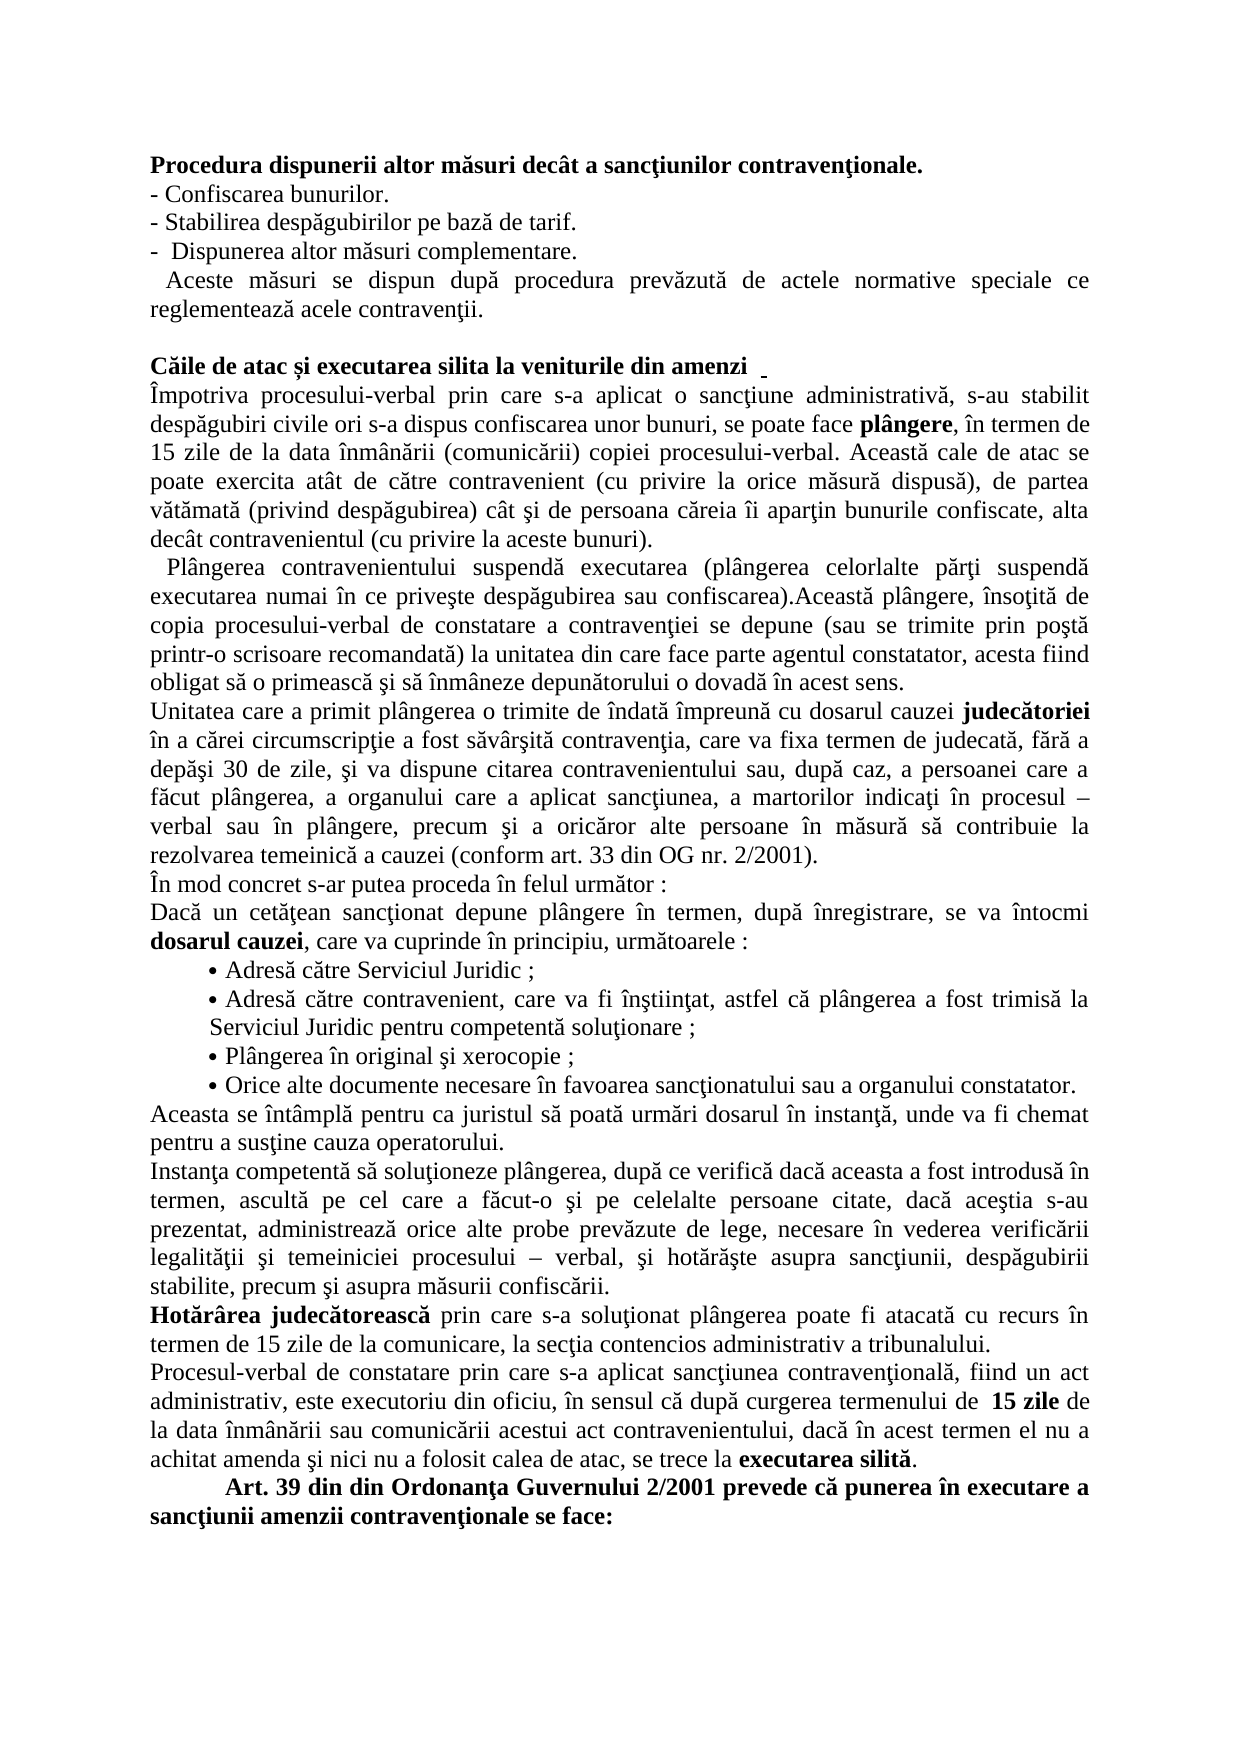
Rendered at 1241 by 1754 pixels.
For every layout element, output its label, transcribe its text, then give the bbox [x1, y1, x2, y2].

text Procedura dispunerii altor măsuri decât a sancţiunilor contravenţionale. [150, 150, 1090, 179]
text În mod concret s-ar putea proceda în felul următor : [150, 869, 1090, 897]
text Aceste măsuri se dispun după procedura prevăzută de actele normative speciale ce reglementează acele contravenţii. [150, 265, 1090, 322]
list Plângerea în original şi xerocopie ; [209, 1041, 1090, 1070]
list Orice alte documente necesare în favoarea sancţionatului sau a organului constatator. [209, 1070, 1090, 1099]
text Unitatea care a primit plângerea o trimite de îndată împreună cu dosarul cauzei judecătoriei în a cărei circumscripţie a fost săvârşită contravenţia, care va fixa termen de judecată, fără a depăşi 30 de zile, şi va dispune citarea contravenientului sau, după caz, a persoanei care a făcut plângerea, a organului care a aplicat sancţiunea, a martorilor indicaţi în procesul – verbal sau în plângere, precum şi a oricăror alte persoane în măsură să contribuie la rezolvarea temeinică a cauzei (conform art. 33 din OG nr. 2/2001). [150, 696, 1090, 869]
text Instanţa competentă să soluţioneze plângerea, după ce verifică dacă aceasta a fost introdusă în termen, ascultă pe cel care a făcut-o şi pe celelalte persoane citate, dacă aceştia s-au prezentat, administrează orice alte probe prevăzute de lege, necesare în vederea verificării legalităţii şi temeiniciei procesului – verbal, şi hotărăşte asupra sancţiunii, despăgubirii stabilite, precum şi asupra măsurii confiscării. [150, 1156, 1090, 1300]
text Aceasta se întâmplă pentru ca juristul să poată urmări dosarul în instanţă, unde va fi chemat pentru a susţine cauza operatorului. [150, 1099, 1090, 1156]
text - Stabilirea despăgubirilor pe bază de tarif. [150, 207, 1090, 236]
text Căile de atac și executarea silita la veniturile din amenzi [150, 351, 1090, 380]
list Adresă către contravenient, care va fi înştiinţat, astfel că plângerea a fost trimisă la Serviciul Juridic pentru competentă soluţionare ; [209, 984, 1090, 1041]
text - Confiscarea bunurilor. [150, 179, 1090, 207]
text - Dispunerea altor măsuri complementare. [150, 236, 1090, 265]
list Adresă către Serviciul Juridic ; [209, 955, 1090, 984]
text Împotriva procesului-verbal prin care s-a aplicat o sancţiune administrativă, s-au stabilit despăgubiri civile ori s-a dispus confiscarea unor bunuri, se poate face plângere, în termen de 15 zile de la data înmânării (comunicării) copiei procesului-verbal. Această cale de atac se poate exercita atât de către contravenient (cu privire la orice măsură dispusă), de partea vătămată (privind despăgubirea) cât şi de persoana căreia îi aparţin bunurile confiscate, alta decât contravenientul (cu privire la aceste bunuri). [150, 380, 1090, 552]
text Plângerea contravenientului suspendă executarea (plângerea celorlalte părţi suspendă executarea numai în ce priveşte despăgubirea sau confiscarea).Această plângere, însoţită de copia procesului-verbal de constatare a contravenţiei se depune (sau se trimite prin poştă printr-o scrisoare recomandată) la unitatea din care face parte agentul constatator, acesta fiind obligat să o primească şi să înmâneze depunătorului o dovadă în acest sens. [150, 552, 1090, 696]
text Dacă un cetăţean sancţionat depune plângere în termen, după înregistrare, se va întocmi dosarul cauzei, care va cuprinde în principiu, următoarele : [150, 897, 1090, 955]
text Procesul-verbal de constatare prin care s-a aplicat sancţiunea contravenţională, fiind un act administrativ, este executoriu din oficiu, în sensul că după curgerea termenului de 15 zile de la data înmânării sau comunicării acestui act contravenientului, dacă în acest termen el nu a achitat amenda şi nici nu a folosit calea de atac, se trece la executarea silită. [150, 1357, 1090, 1472]
text Art. 39 din din Ordonanţa Guvernului 2/2001 prevede că punerea în executare a sancţiunii amenzii contravenţionale se face: [150, 1472, 1090, 1530]
text Hotărârea judecătorească prin care s-a soluţionat plângerea poate fi atacată cu recurs în termen de 15 zile de la comunicare, la secţia contencios administrativ a tribunalului. [150, 1300, 1090, 1357]
